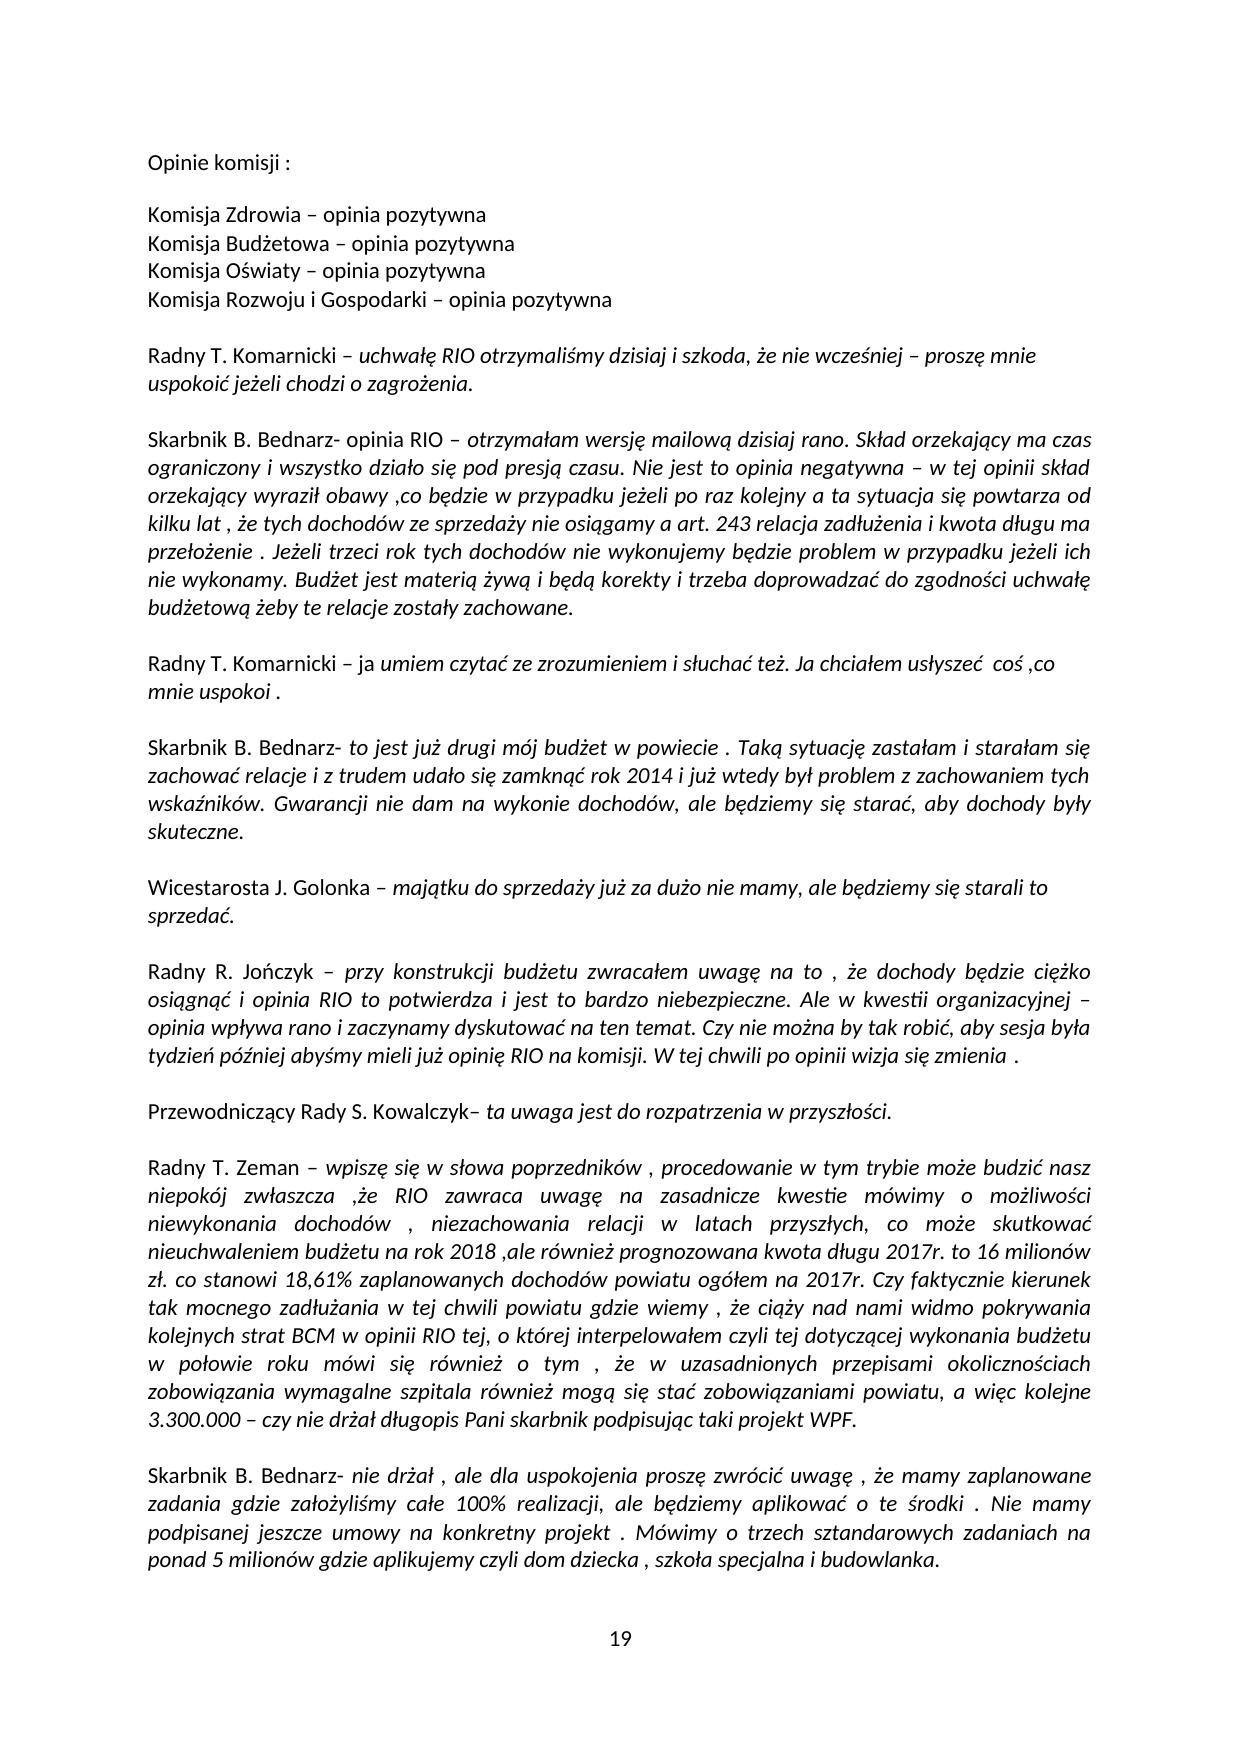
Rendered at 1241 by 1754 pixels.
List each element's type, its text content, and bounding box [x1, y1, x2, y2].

text Radny T. Zeman – wpiszę się w słowa poprzedników , procedowanie w tym trybie może budzić nasz niepokój zwłaszcza ,że RIO zawraca uwagę na zasadnicze kwestie mówimy o możliwości niewykonania dochodów , niezachowania relacji w latach przyszłych, co może skutkować nieuchwaleniem budżetu na rok 2018 ,ale również prognozowana kwota długu 2017r. to 16 milionów zł. co stanowi 18,61% zaplanowanych dochodów powiatu ogółem na 2017r. Czy faktycznie kierunek tak mocnego zadłużania w tej chwili powiatu gdzie wiemy , że ciąży nad nami widmo pokrywania kolejnych strat BCM w opinii RIO tej, o której interpelowałem czyli tej dotyczącej wykonania budżetu w połowie roku mówi się również o tym , że w uzasadnionych przepisami okolicznościach zobowiązania wymagalne szpitala również mogą się stać zobowiązaniami powiatu, a więc kolejne 3.300.000 – czy nie drżał długopis Pani skarbnik podpisując taki projekt WPF. [148, 1153, 1093, 1433]
text Komisja Rozwoju i Gospodarki – opinia pozytywna [148, 285, 1093, 313]
text Komisja Budżetowa – opinia pozytywna [148, 229, 1093, 257]
text Skarbnik B. Bednarz- nie drżał , ale dla uspokojenia proszę zwrócić uwagę , że mamy zaplanowane zadania gdzie założyliśmy całe 100% realizacji, ale będziemy aplikować o te środki . Nie mamy podpisanej jeszcze umowy na konkretny projekt . Mówimy o trzech sztandarowych zadaniach na ponad 5 milionów gdzie aplikujemy czyli dom dziecka , szkoła specjalna i budowlanka. [148, 1462, 1093, 1574]
text Skarbnik B. Bednarz- opinia RIO – otrzymałam wersję mailową dzisiaj rano. Skład orzekający ma czas ograniczony i wszystko działo się pod presją czasu. Nie jest to opinia negatywna – w tej opinii skład orzekający wyraził obawy ,co będzie w przypadku jeżeli po raz kolejny a ta sytuacja się powtarza od kilku lat , że tych dochodów ze sprzedaży nie osiągamy a art. 243 relacja zadłużenia i kwota długu ma przełożenie . Jeżeli trzeci rok tych dochodów nie wykonujemy będzie problem w przypadku jeżeli ich nie wykonamy. Budżet jest materią żywą i będą korekty i trzeba doprowadzać do zgodności uchwałę budżetową żeby te relacje zostały zachowane. [148, 425, 1093, 621]
text Opinie komisji : [148, 148, 1093, 176]
text Skarbnik B. Bednarz- to jest już drugi mój budżet w powiecie . Taką sytuację zastałam i starałam się zachować relacje i z trudem udało się zamknąć rok 2014 i już wtedy był problem z zachowaniem tych wskaźników. Gwarancji nie dam na wykonie dochodów, ale będziemy się starać, aby dochody były skuteczne. [148, 733, 1093, 845]
text Wicestarosta J. Golonka – majątku do sprzedaży już za dużo nie mamy, ale będziemy się starali to sprzedać. [148, 873, 1093, 929]
text Radny T. Komarnicki – ja umiem czytać ze zrozumieniem i słuchać też. Ja chciałem usłyszeć coś ,co mnie uspokoi . [148, 649, 1093, 705]
text Przewodniczący Rady S. Kowalczyk– ta uwaga jest do rozpatrzenia w przyszłości. [148, 1097, 1093, 1125]
text Komisja Zdrowia – opinia pozytywna [148, 201, 1093, 229]
text Radny R. Jończyk – przy konstrukcji budżetu zwracałem uwagę na to , że dochody będzie ciężko osiągnąć i opinia RIO to potwierdza i jest to bardzo niebezpieczne. Ale w kwestii organizacyjnej – opinia wpływa rano i zaczynamy dyskutować na ten temat. Czy nie można by tak robić, aby sesja była tydzień później abyśmy mieli już opinię RIO na komisji. W tej chwili po opinii wizja się zmienia . [148, 957, 1093, 1069]
text Radny T. Komarnicki – uchwałę RIO otrzymaliśmy dzisiaj i szkoda, że nie wcześniej – proszę mnie uspokoić jeżeli chodzi o zagrożenia. [148, 341, 1093, 397]
text Komisja Oświaty – opinia pozytywna [148, 257, 1093, 285]
